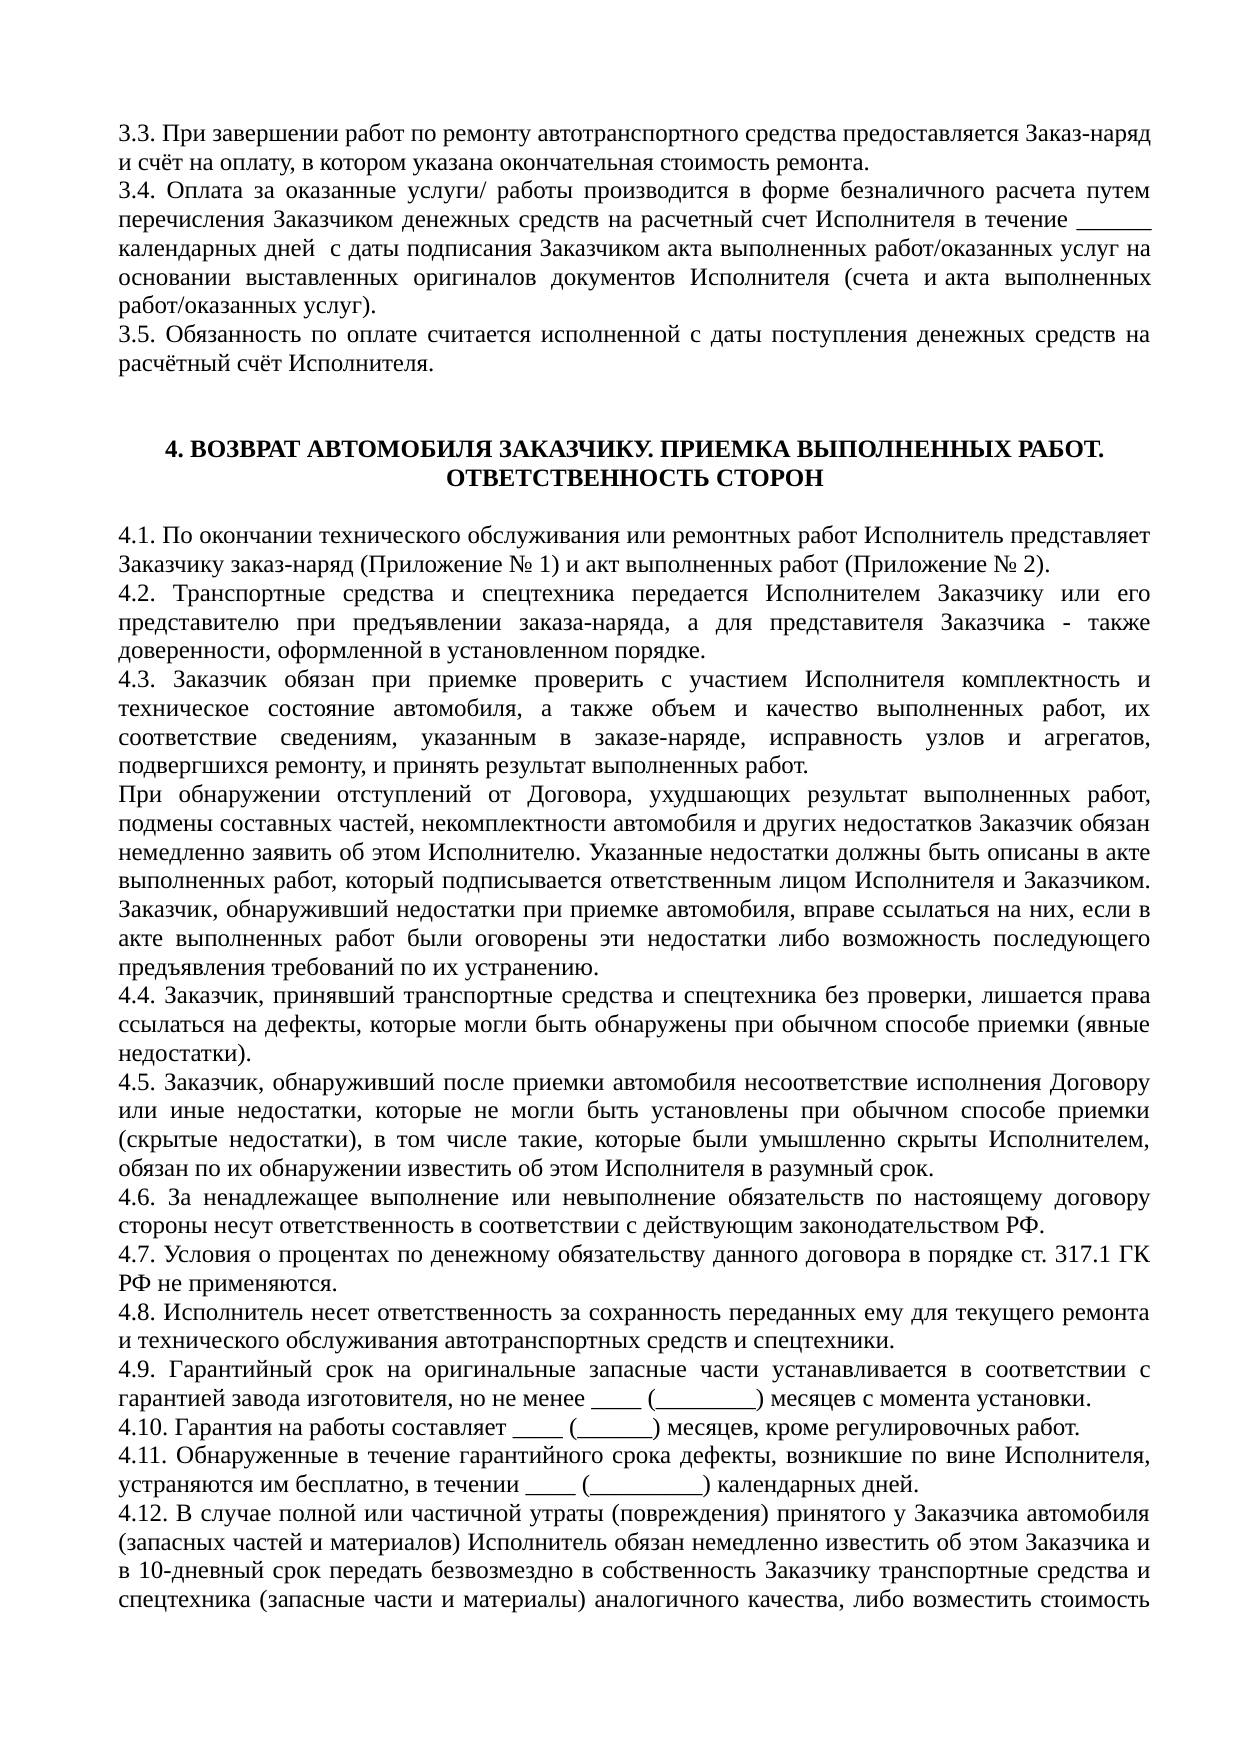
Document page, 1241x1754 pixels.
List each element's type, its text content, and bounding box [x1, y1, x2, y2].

text 4.1. По окончании технического обслуживания или ремонтных работ Исполнитель представляет Заказчику заказ-наряд (Приложение № 1) и акт выполненных работ (Приложение № 2). [118, 521, 1152, 578]
text 3.4. Оплата за оказанные услуги/ работы производится в форме безналичного расчета путем перечисления Заказчиком денежных средств на расчетный счет Исполнителя в течение ______ календарных дней с даты подписания Заказчиком акта выполненных работ/оказанных услуг на основании выставленных оригиналов документов Исполнителя (счета и акта выполненных работ/оказанных услуг). [118, 176, 1152, 319]
text 4.3. Заказчик обязан при приемке проверить с участием Исполнителя комплектность и техническое состояние автомобиля, а также объем и качество выполненных работ, их соответствие сведениям, указанным в заказе-наряде, исправность узлов и агрегатов, подвергшихся ремонту, и принять результат выполненных работ. [118, 664, 1152, 779]
text 4.10. Гарантия на работы составляет ____ (______) месяцев, кроме регулировочных работ. [118, 1412, 1152, 1441]
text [118, 1498, 1152, 1613]
text 4.9. Гарантийный срок на оригинальные запасные части устанавливается в соответствии с гарантией завода изготовителя, но не менее ____ (________) месяцев с момента установки. [118, 1354, 1152, 1412]
text 3.5. Обязанность по оплате считается исполненной с даты поступления денежных средств на расчётный счёт Исполнителя. [118, 319, 1152, 377]
text 4.5. Заказчик, обнаруживший после приемки автомобиля несоответствие исполнения Договору или иные недостатки, которые не могли быть установлены при обычном способе приемки (скрытые недостатки), в том числе такие, которые были умышленно скрыты Исполнителем, обязан по их обнаружении известить об этом Исполнителя в разумный срок. [118, 1067, 1152, 1182]
text 4.8. Исполнитель несет ответственность за сохранность переданных ему для текущего ремонта и технического обслуживания автотранспортных средств и спецтехники. [118, 1297, 1152, 1354]
text 4.4. Заказчик, принявший транспортные средства и спецтехника без проверки, лишается права ссылаться на дефекты, которые могли быть обнаружены при обычном способе приемки (явные недостатки). [118, 981, 1152, 1067]
text 4. ВОЗВРАТ АВТОМОБИЛЯ ЗАКАЗЧИКУ. ПРИЕМКА ВЫПОЛНЕННЫХ РАБОТ. ОТВЕТСТВЕННОСТЬ СТОРОН [118, 434, 1152, 492]
text При обнаружении отступлений от Договора, ухудшающих результат выполненных работ, подмены составных частей, некомплектности автомобиля и других недостатков Заказчик обязан немедленно заявить об этом Исполнителю. Указанные недостатки должны быть описаны в акте выполненных работ, который подписывается ответственным лицом Исполнителя и Заказчиком. Заказчик, обнаруживший недостатки при приемке автомобиля, вправе ссылаться на них, если в акте выполненных работ были оговорены эти недостатки либо возможность последующего предъявления требований по их устранению. [118, 779, 1152, 981]
text 4.7. Условия о процентах по денежному обязательству данного договора в порядке ст. 317.1 ГК РФ не применяются. [118, 1239, 1152, 1297]
text 4.11. Обнаруженные в течение гарантийного срока дефекты, возникшие по вине Исполнителя, устраняются им бесплатно, в течении ____ (_________) календарных дней. [118, 1441, 1152, 1498]
text 3.3. При завершении работ по ремонту автотранспортного средства предоставляется Заказ-наряд и счёт на оплату, в котором указана окончательная стоимость ремонта. [118, 118, 1152, 176]
text 4.6. За ненадлежащее выполнение или невыполнение обязательств по настоящему договору стороны несут ответственность в соответствии с действующим законодательством РФ. [118, 1182, 1152, 1239]
text 4.2. Транспортные средства и спецтехника передается Исполнителем Заказчику или его представителю при предъявлении заказа-наряда, а для представителя Заказчика - также доверенности, оформленной в установленном порядке. [118, 578, 1152, 664]
